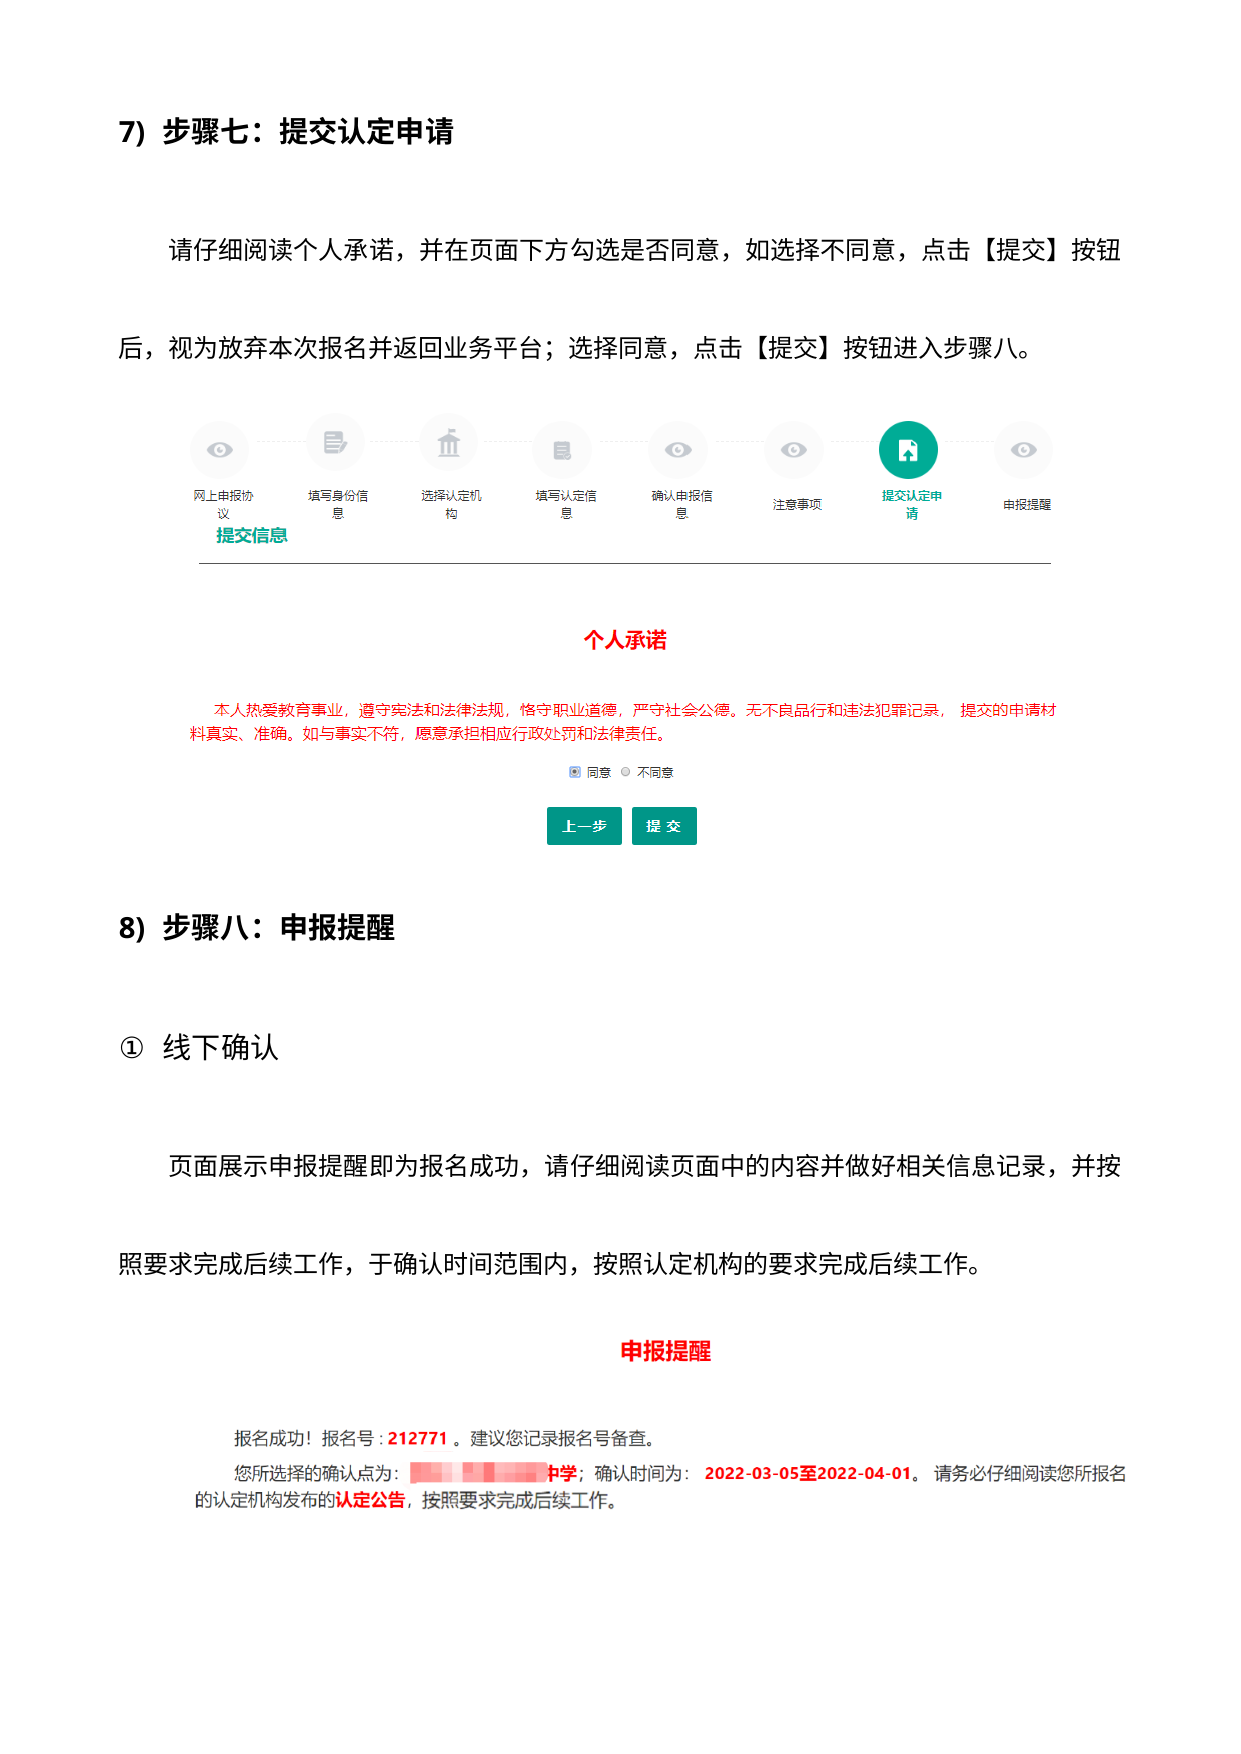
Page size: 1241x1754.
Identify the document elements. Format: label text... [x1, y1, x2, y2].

subtitle 步骤八：申报提醒 [118, 894, 1122, 959]
text 页面展示申报提醒即为报名成功，请仔细阅读页面中的内容并做好相关信息记录，并按照要求完成后续工作，于确认时间范围内，按照认定机构的要求完成后续工作。 [118, 1132, 1122, 1295]
picture [168, 1312, 1172, 1557]
picture [150, 396, 1090, 850]
subtitle 步骤七：提交认定申请 [118, 97, 1122, 162]
text 请仔细阅读个人承诺，并在页面下方勾选是否同意，如选择不同意，点击【提交】按钮后，视为放弃本次报名并返回业务平台；选择同意，点击【提交】按钮进入步骤八。 [118, 216, 1122, 379]
subtitle 线下确认 [119, 1013, 1122, 1078]
